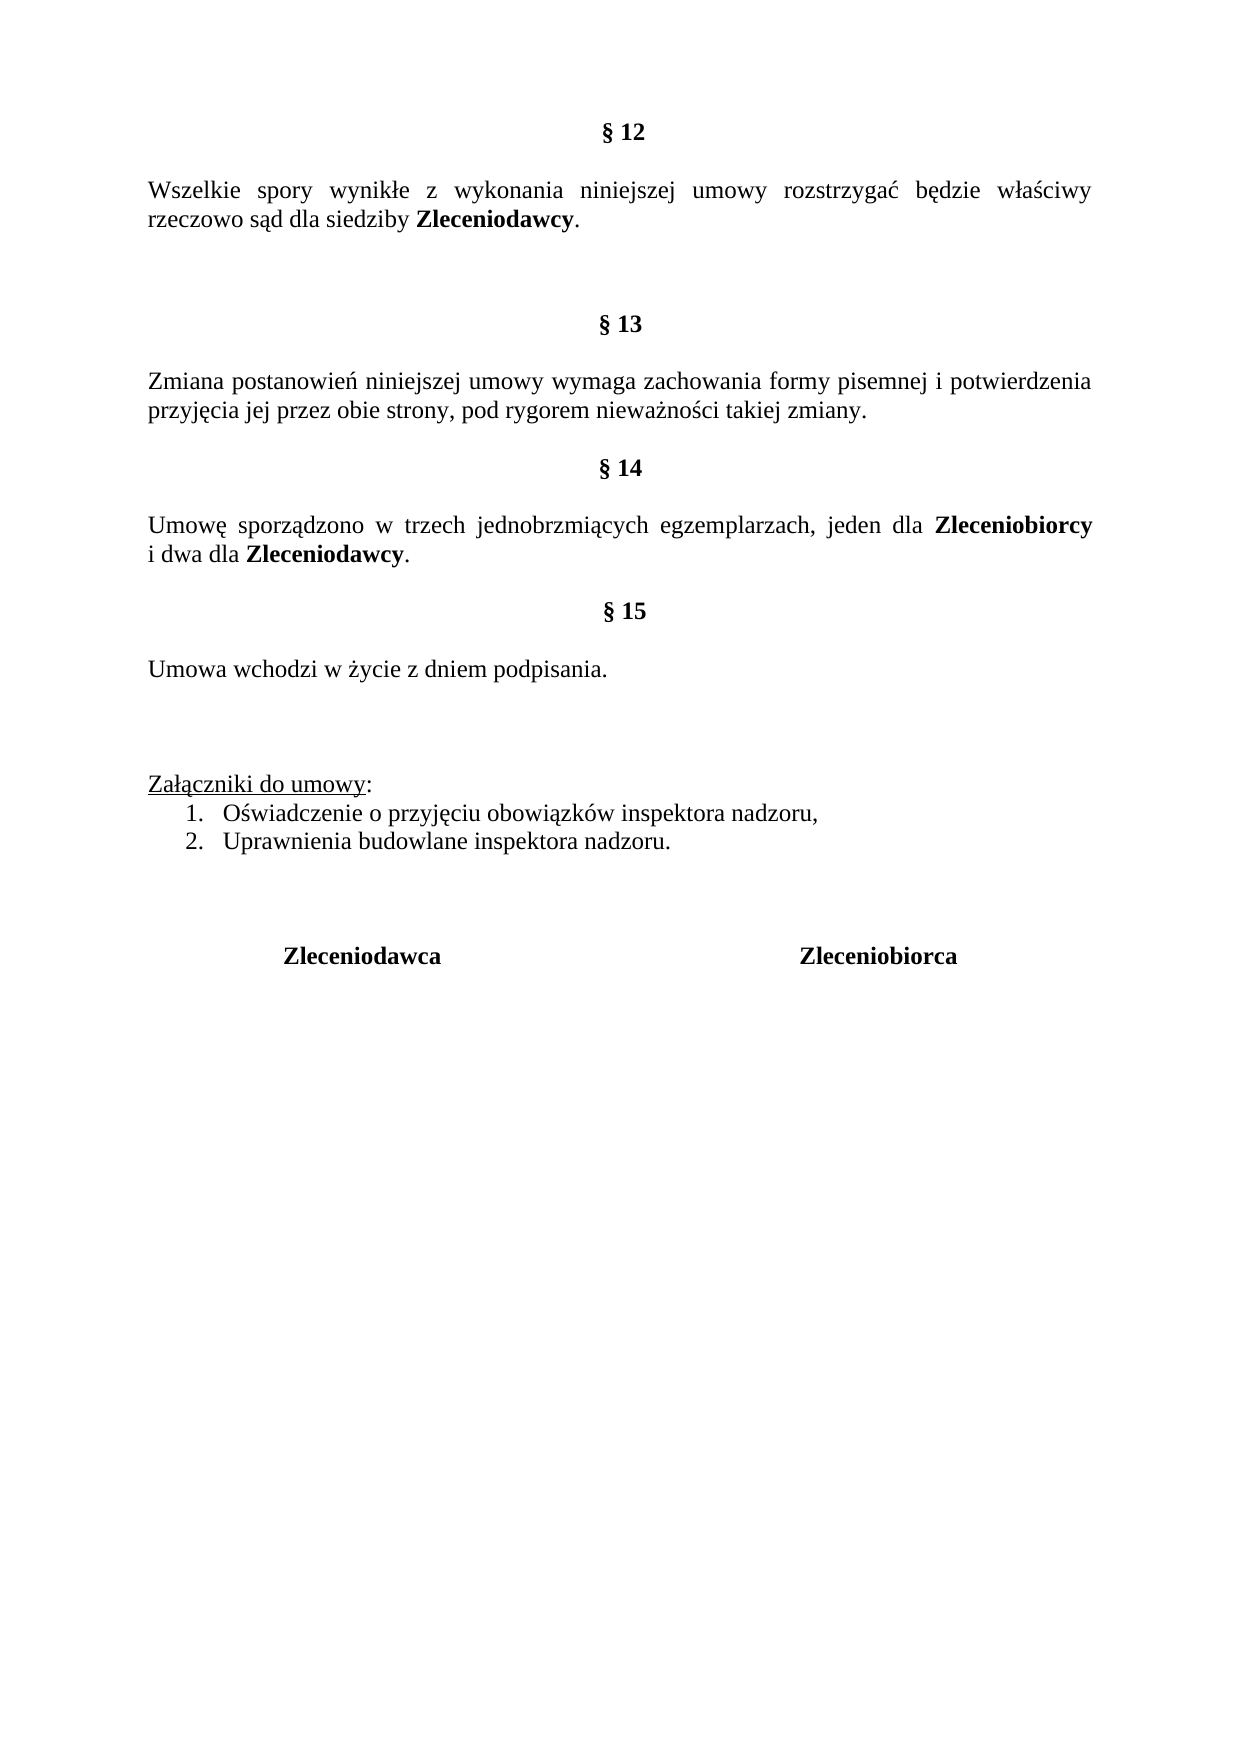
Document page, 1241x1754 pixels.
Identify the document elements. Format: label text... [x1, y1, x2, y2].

text Umowa wchodzi w życie z dniem podpisania. [148, 654, 1093, 683]
text Zmiana postanowień niniejszej umowy wymaga zachowania formy pisemnej i potwierdzenia przyjęcia jej przez obie strony, pod rygorem nieważności takiej zmiany. [148, 366, 1093, 424]
text Wszelkie spory wynikłe z wykonania niniejszej umowy rozstrzygać będzie właściwy rzeczowo sąd dla siedziby Zleceniodawcy. [148, 175, 1093, 232]
text Zleceniodawca Zleceniobiorca [148, 941, 1093, 970]
text § 14 [148, 453, 1093, 481]
text Umowę sporządzono w trzech jednobrzmiących egzemplarzach, jeden dla Zleceniobiorcy i dwa dla Zleceniodawcy. [148, 510, 1093, 568]
list Uprawnienia budowlane inspektora nadzoru. [185, 826, 1093, 855]
text § 12 [148, 117, 1093, 146]
text § 15 [148, 596, 1093, 625]
list Oświadczenie o przyjęciu obowiązków inspektora nadzoru, [185, 798, 1093, 826]
text Załączniki do umowy: [148, 769, 1093, 798]
text § 13 [148, 309, 1093, 338]
